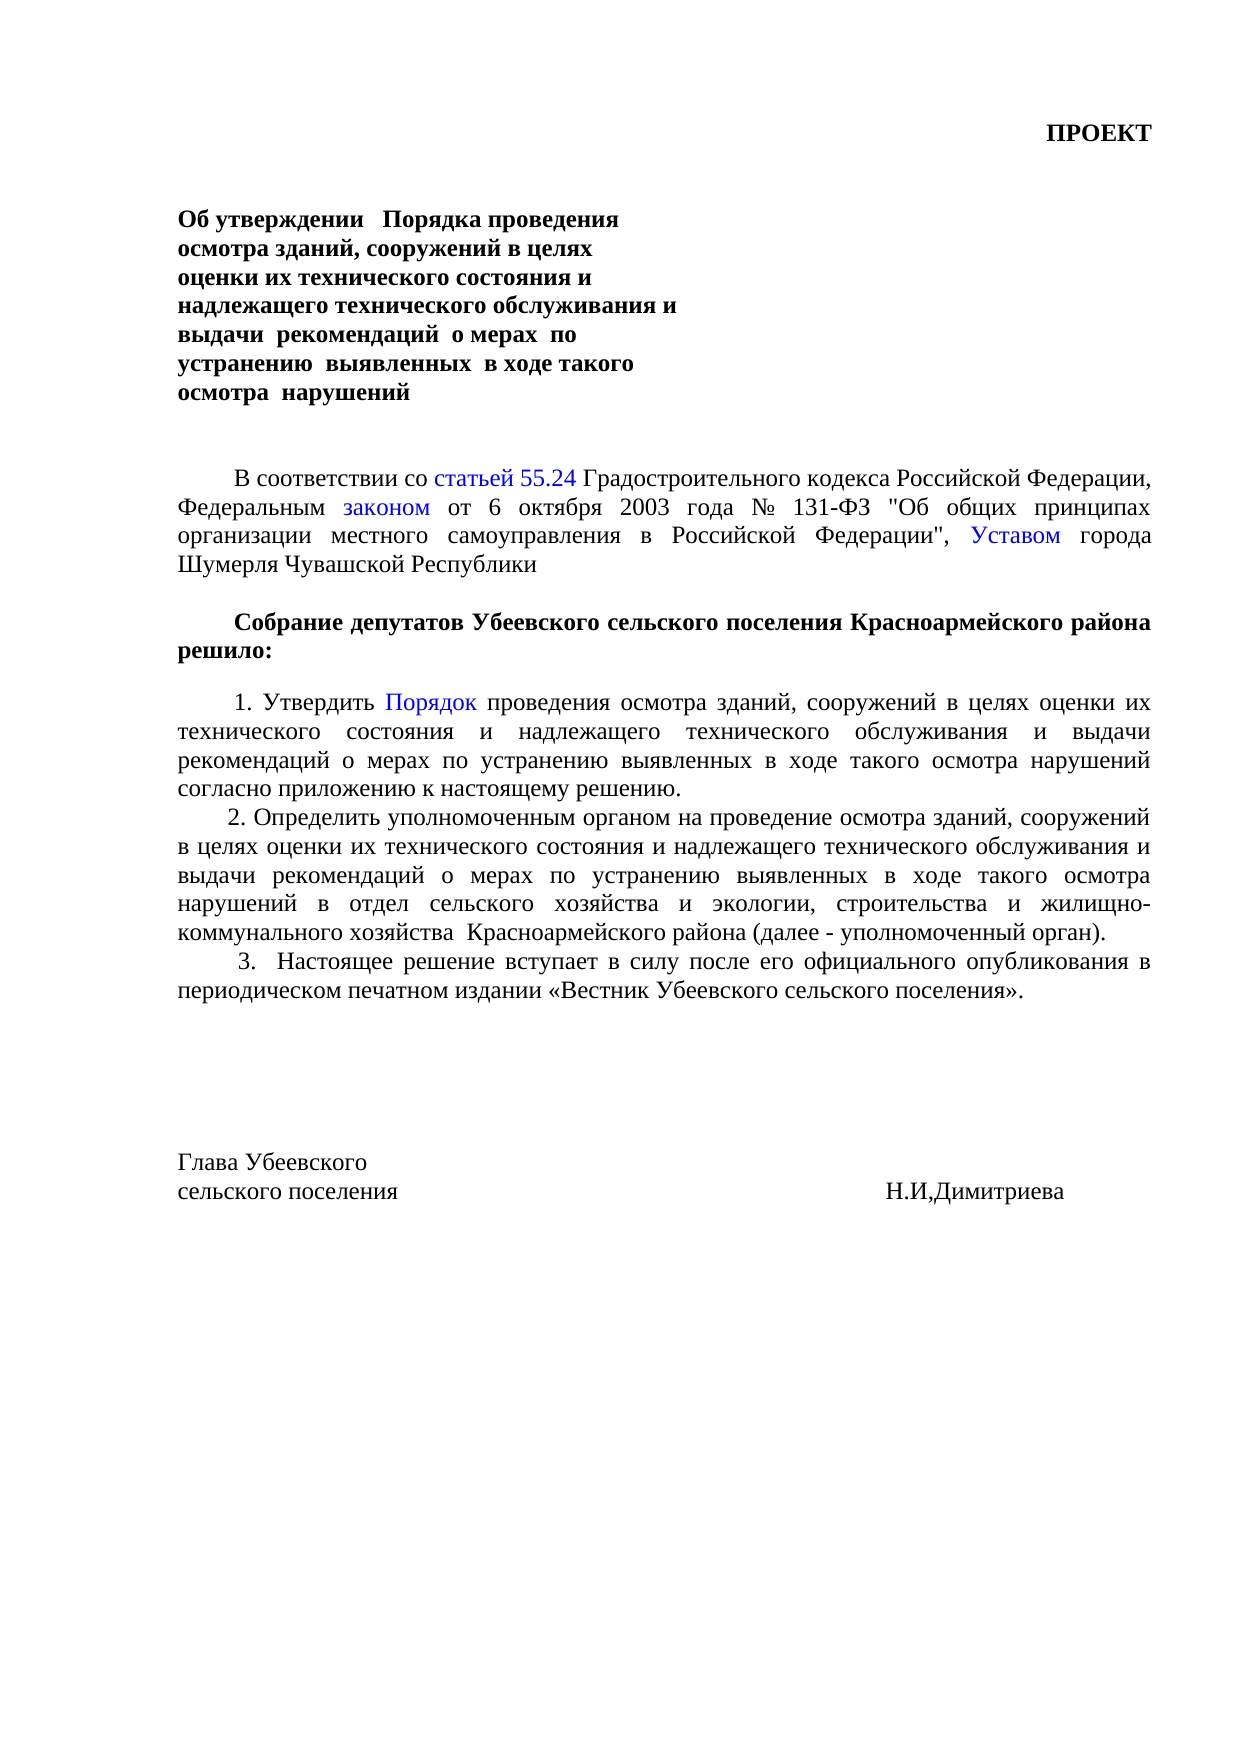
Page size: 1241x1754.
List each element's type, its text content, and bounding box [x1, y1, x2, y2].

text 1. Утвердить Порядок проведения осмотра зданий, сооружений в целях оценки их технического состояния и надлежащего технического обслуживания и выдачи рекомендаций о мерах по устранению выявленных в ходе такого осмотра нарушений согласно приложению к настоящему решению. [177, 687, 1152, 802]
text 3. Настоящее решение вступает в силу после его официального опубликования в периодическом печатном издании «Вестник Убеевского сельского поселения». [177, 946, 1152, 1003]
text В соответствии со статьей 55.24 Градостроительного кодекса Российской Федерации, Федеральным законом от 6 октября 2003 года № 131-ФЗ "Об общих принципах организации местного самоуправления в Российской Федерации", Уставом города Шумерля Чувашской Республики [177, 463, 1152, 578]
text Глава Убеевского [177, 1147, 1152, 1176]
title Об утверждении Порядка проведения осмотра зданий, сооружений в целях оценки их технического состояния и надлежащего технического обслуживания и выдачи рекомендаций о мерах по устранению выявленных в ходе такого осмотра нарушений [177, 204, 679, 406]
text Собрание депутатов Убеевского сельского поселения Красноармейского района решило: [177, 607, 1152, 664]
text сельского поселения Н.И,Димитриева [177, 1176, 1152, 1205]
text 2. Определить уполномоченным органом на проведение осмотра зданий, сооружений в целях оценки их технического состояния и надлежащего технического обслуживания и выдачи рекомендаций о мерах по устранению выявленных в ходе такого осмотра нарушений в отдел сельского хозяйства и экологии, строительства и жилищно-коммунального хозяйства Красноармейского района (далее - уполномоченный орган). [177, 802, 1152, 946]
title ПРОЕКТ [177, 118, 1152, 147]
